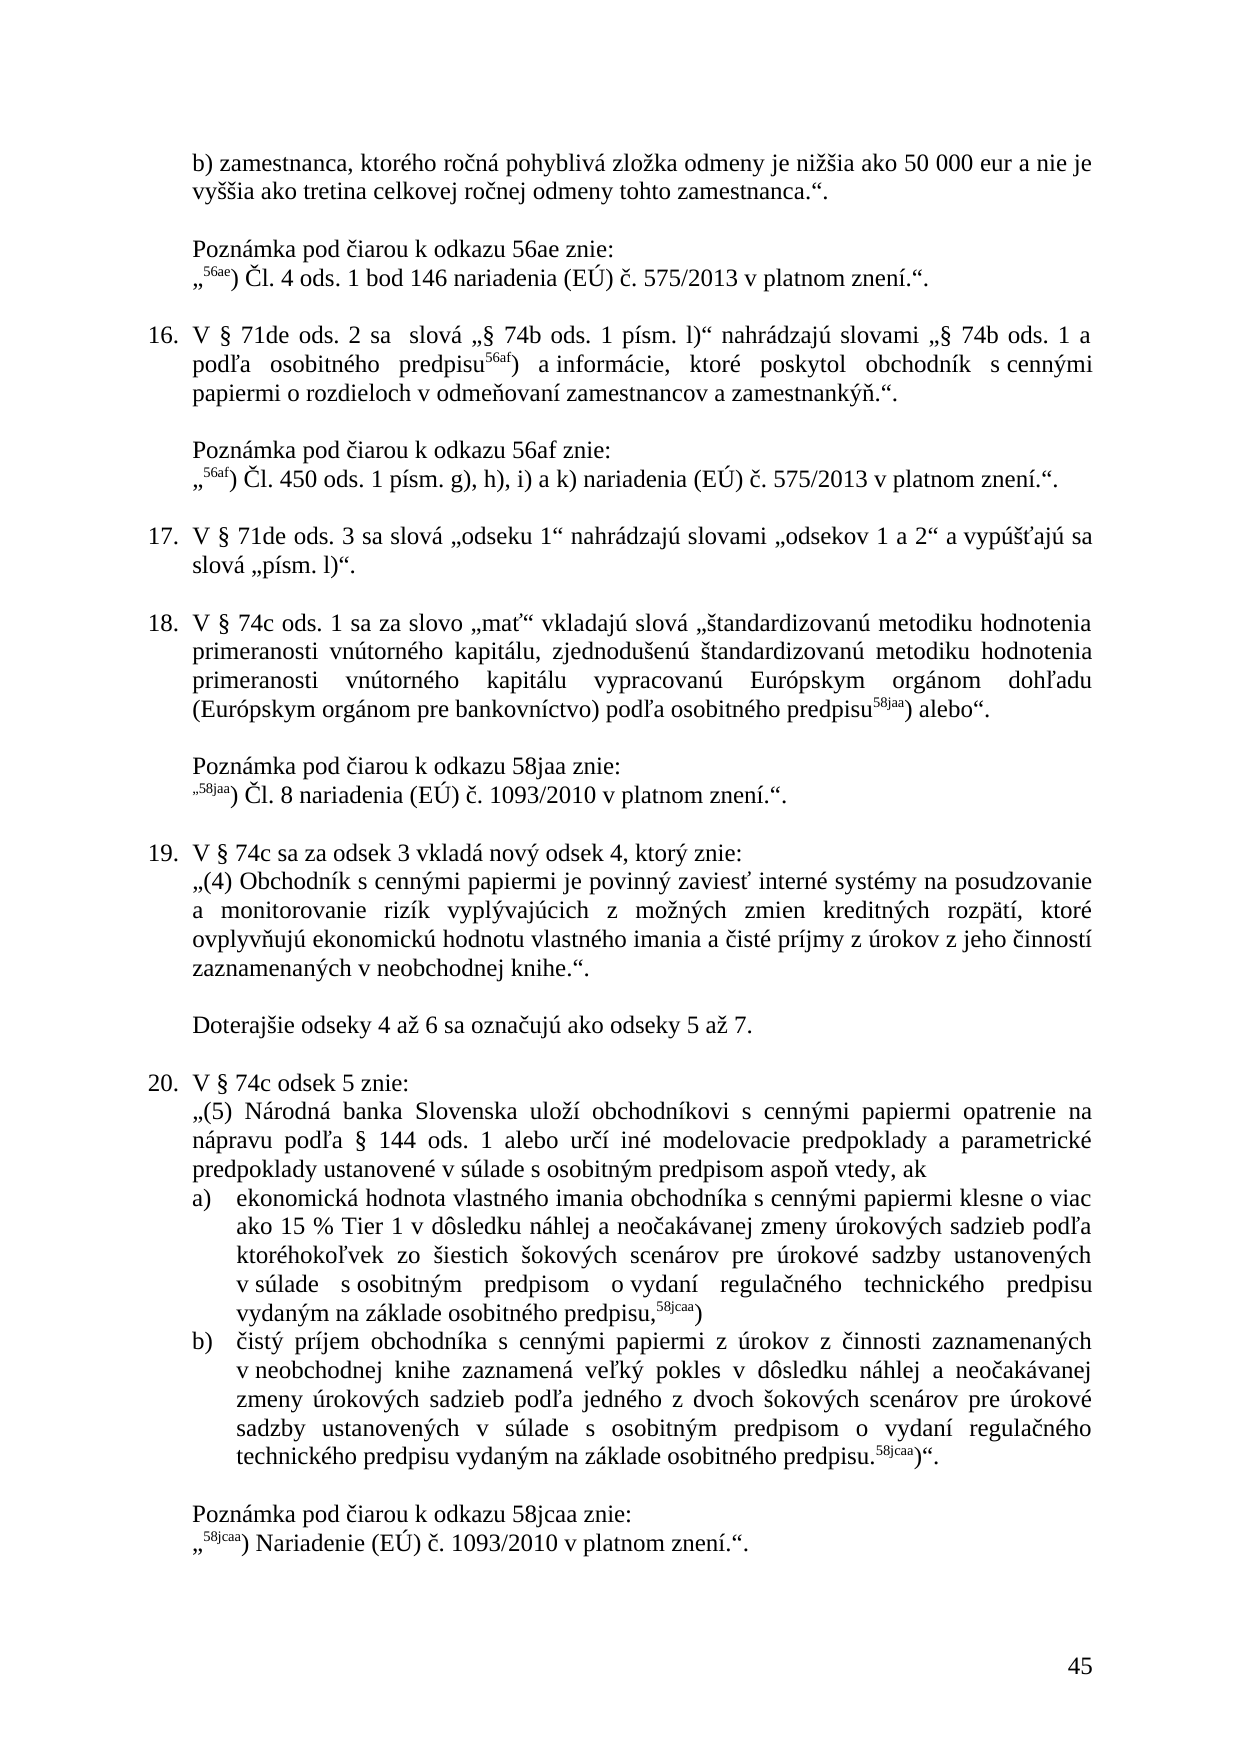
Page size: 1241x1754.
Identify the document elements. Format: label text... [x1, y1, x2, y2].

list a) ekonomická hodnota vlastného imania obchodníka s cennými papiermi klesne o viac ako 15 % Tier 1 v dôsledku náhlej a neočakávanej zmeny úrokových sadzieb podľa ktoréhokoľvek zo šiestich šokových scenárov pre úrokové sadzby ustanovených v súlade s osobitným predpisom o vydaní regulačného technického predpisu vydaným na základe osobitného predpisu,58jcaa) [192, 1183, 1093, 1326]
list b) zamestnanca, ktorého ročná pohyblivá zložka odmeny je nižšia ako 50 000 eur a nie je vyššia ako tretina celkovej ročnej odmeny tohto zamestnanca.“. [192, 148, 1093, 205]
list Doterajšie odseky 4 až 6 sa označujú ako odseky 5 až 7. [192, 1010, 1093, 1039]
list V § 74c ods. 1 sa za slovo „mať“ vkladajú slová „štandardizovanú metodiku hodnotenia primeranosti vnútorného kapitálu, zjednodušenú štandardizovanú metodiku hodnotenia primeranosti vnútorného kapitálu vypracovanú Európskym orgánom dohľadu (Európskym orgánom pre bankovníctvo) podľa osobitného predpisu58jaa) alebo“. [148, 608, 1093, 723]
list V § 74c odsek 5 znie: [148, 1068, 1093, 1096]
list V § 71de ods. 3 sa slová „odseku 1“ nahrádzajú slovami „odsekov 1 a 2“ a vypúšťajú sa slová „písm. l)“. [148, 521, 1093, 579]
text „58jaa) Čl. 8 nariadenia (EÚ) č. 1093/2010 v platnom znení.“. [192, 780, 1093, 809]
list „(4) Obchodník s cennými papiermi je povinný zaviesť interné systémy na posudzovanie a monitorovanie rizík vyplývajúcich z možných zmien kreditných rozpätí, ktoré ovplyvňujú ekonomickú hodnotu vlastného imania a čisté príjmy z úrokov z jeho činností zaznamenaných v neobchodnej knihe.“. [192, 866, 1093, 981]
list b) čistý príjem obchodníka s cennými papiermi z úrokov z činnosti zaznamenaných v neobchodnej knihe zaznamená veľký pokles v dôsledku náhlej a neočakávanej zmeny úrokových sadzieb podľa jedného z dvoch šokových scenárov pre úrokové sadzby ustanovených v súlade s osobitným predpisom o vydaní regulačného technického predpisu vydaným na základe osobitného predpisu.58jcaa)“. [192, 1326, 1093, 1470]
list V § 71de ods. 2 sa slová „§ 74b ods. 1 písm. l)“ nahrádzajú slovami „§ 74b ods. 1 a podľa osobitného predpisu56af) a informácie, ktoré poskytol obchodník s cennými papiermi o rozdieloch v odmeňovaní zamestnancov a zamestnankýň.“. [148, 320, 1093, 406]
list „56ae) Čl. 4 ods. 1 bod 146 nariadenia (EÚ) č. 575/2013 v platnom znení.“. [192, 263, 1093, 291]
list Poznámka pod čiarou k odkazu 58jcaa znie: [192, 1499, 1093, 1528]
list Poznámka pod čiarou k odkazu 56ae znie: [192, 234, 1093, 263]
list V § 74c sa za odsek 3 vkladá nový odsek 4, ktorý znie: [148, 838, 1093, 866]
list „58jcaa) Nariadenie (EÚ) č. 1093/2010 v platnom znení.“. [192, 1528, 1093, 1556]
list „56af) Čl. 450 ods. 1 písm. g), h), i) a k) nariadenia (EÚ) č. 575/2013 v platnom znení.“. [192, 464, 1093, 493]
list Poznámka pod čiarou k odkazu 56af znie: [192, 435, 1093, 464]
list „(5) Národná banka Slovenska uloží obchodníkovi s cennými papiermi opatrenie na nápravu podľa § 144 ods. 1 alebo určí iné modelovacie predpoklady a parametrické predpoklady ustanovené v súlade s osobitným predpisom aspoň vtedy, ak [192, 1096, 1093, 1183]
text Poznámka pod čiarou k odkazu 58jaa znie: [192, 751, 1093, 780]
